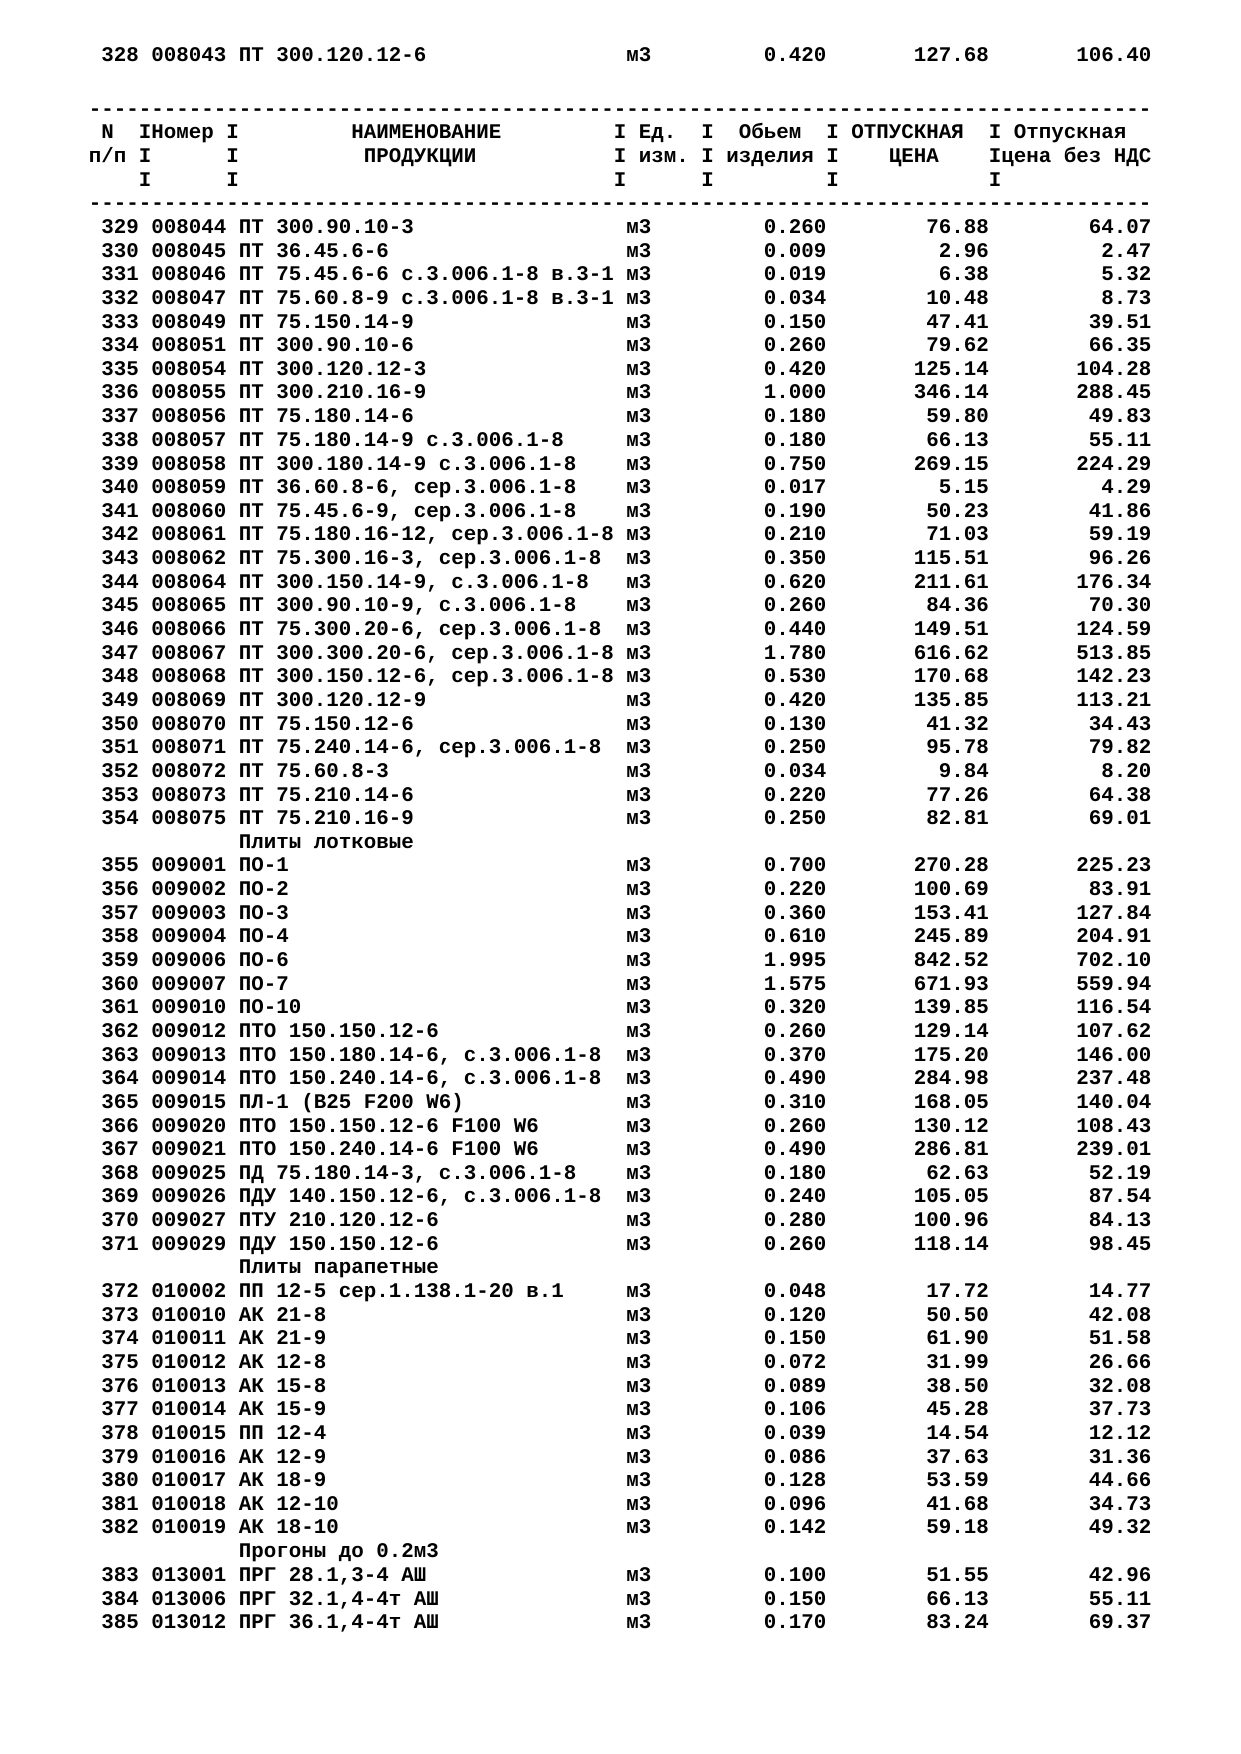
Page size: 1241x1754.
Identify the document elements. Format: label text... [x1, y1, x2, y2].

text 351 008071 ПТ 75.240.14-6, сер.3.006.1-8 м3 0.250 95.78 79.82 [89, 736, 1152, 760]
text 383 013001 ПРГ 28.1,3-4 АШ м3 0.100 51.55 42.96 [89, 1564, 1152, 1587]
text 375 010012 АК 12-8 м3 0.072 31.99 26.66 [89, 1351, 1152, 1375]
text 385 013012 ПРГ 36.1,4-4т АШ м3 0.170 83.24 69.37 [89, 1611, 1152, 1635]
text 379 010016 АК 12-9 м3 0.086 37.63 31.36 [89, 1446, 1152, 1469]
text 364 009014 ПТО 150.240.14-6, с.3.006.1-8 м3 0.490 284.98 237.48 [89, 1067, 1152, 1091]
text 330 008045 ПТ 36.45.6-6 м3 0.009 2.96 2.47 [89, 240, 1152, 263]
text 354 008075 ПТ 75.210.16-9 м3 0.250 82.81 69.01 [89, 807, 1152, 831]
text 362 009012 ПТО 150.150.12-6 м3 0.260 129.14 107.62 [89, 1020, 1152, 1044]
text 334 008051 ПТ 300.90.10-6 м3 0.260 79.62 66.35 [89, 334, 1152, 358]
text 340 008059 ПТ 36.60.8-6, сер.3.006.1-8 м3 0.017 5.15 4.29 [89, 476, 1152, 500]
text 376 010013 АК 15-8 м3 0.089 38.50 32.08 [89, 1375, 1152, 1398]
text ------------------------------------------------------------------------------------- [89, 192, 1152, 216]
text 331 008046 ПТ 75.45.6-6 с.3.006.1-8 в.3-1 м3 0.019 6.38 5.32 [89, 263, 1152, 287]
text 335 008054 ПТ 300.120.12-3 м3 0.420 125.14 104.28 [89, 358, 1152, 382]
text 344 008064 ПТ 300.150.14-9, с.3.006.1-8 м3 0.620 211.61 176.34 [89, 571, 1152, 594]
text 336 008055 ПТ 300.210.16-9 м3 1.000 346.14 288.45 [89, 382, 1152, 405]
text 329 008044 ПТ 300.90.10-3 м3 0.260 76.88 64.07 [89, 216, 1152, 240]
text п/п I I ПРОДУКЦИИ I изм. I изделия I ЦЕНА Iцена без НДС [89, 145, 1152, 169]
text 374 010011 АК 21-9 м3 0.150 61.90 51.58 [89, 1327, 1152, 1351]
text 355 009001 ПО-1 м3 0.700 270.28 225.23 [89, 854, 1152, 878]
text 361 009010 ПО-10 м3 0.320 139.85 116.54 [89, 996, 1152, 1020]
text 350 008070 ПТ 75.150.12-6 м3 0.130 41.32 34.43 [89, 713, 1152, 736]
text 353 008073 ПТ 75.210.14-6 м3 0.220 77.26 64.38 [89, 783, 1152, 807]
text 365 009015 ПЛ-1 (В25 F200 W6) м3 0.310 168.05 140.04 [89, 1091, 1152, 1114]
text 366 009020 ПТО 150.150.12-6 F100 W6 м3 0.260 130.12 108.43 [89, 1114, 1152, 1138]
text 348 008068 ПТ 300.150.12-6, сер.3.006.1-8 м3 0.530 170.68 142.23 [89, 665, 1152, 689]
text 349 008069 ПТ 300.120.12-9 м3 0.420 135.85 113.21 [89, 689, 1152, 713]
text 328 008043 ПТ 300.120.12-6 м3 0.420 127.68 106.40 [89, 44, 1152, 68]
text 342 008061 ПТ 75.180.16-12, сер.3.006.1-8 м3 0.210 71.03 59.19 [89, 523, 1152, 547]
text 333 008049 ПТ 75.150.14-9 м3 0.150 47.41 39.51 [89, 311, 1152, 334]
text I I I I I I [89, 169, 1152, 192]
text 338 008057 ПТ 75.180.14-9 с.3.006.1-8 м3 0.180 66.13 55.11 [89, 429, 1152, 452]
text 363 009013 ПТО 150.180.14-6, с.3.006.1-8 м3 0.370 175.20 146.00 [89, 1044, 1152, 1067]
text 360 009007 ПО-7 м3 1.575 671.93 559.94 [89, 973, 1152, 996]
text 357 009003 ПО-3 м3 0.360 153.41 127.84 [89, 902, 1152, 925]
text 346 008066 ПТ 75.300.20-6, сер.3.006.1-8 м3 0.440 149.51 124.59 [89, 618, 1152, 642]
text Плиты лотковые [89, 831, 1152, 854]
text 359 009006 ПО-6 м3 1.995 842.52 702.10 [89, 949, 1152, 973]
text 332 008047 ПТ 75.60.8-9 с.3.006.1-8 в.3-1 м3 0.034 10.48 8.73 [89, 287, 1152, 311]
text 368 009025 ПД 75.180.14-3, с.3.006.1-8 м3 0.180 62.63 52.19 [89, 1162, 1152, 1186]
text 341 008060 ПТ 75.45.6-9, сер.3.006.1-8 м3 0.190 50.23 41.86 [89, 500, 1152, 523]
text 345 008065 ПТ 300.90.10-9, с.3.006.1-8 м3 0.260 84.36 70.30 [89, 594, 1152, 618]
text 337 008056 ПТ 75.180.14-6 м3 0.180 59.80 49.83 [89, 405, 1152, 429]
text 380 010017 АК 18-9 м3 0.128 53.59 44.66 [89, 1469, 1152, 1493]
text 356 009002 ПО-2 м3 0.220 100.69 83.91 [89, 878, 1152, 902]
text 339 008058 ПТ 300.180.14-9 с.3.006.1-8 м3 0.750 269.15 224.29 [89, 452, 1152, 476]
text ------------------------------------------------------------------------------------- [89, 98, 1152, 121]
text 381 010018 АК 12-10 м3 0.096 41.68 34.73 [89, 1493, 1152, 1517]
text 378 010015 ПП 12-4 м3 0.039 14.54 12.12 [89, 1422, 1152, 1446]
text 369 009026 ПДУ 140.150.12-6, с.3.006.1-8 м3 0.240 105.05 87.54 [89, 1186, 1152, 1209]
text N IНомер I НАИМЕНОВАНИЕ I Ед. I Обьем I ОТПУСКНАЯ I Отпускная [89, 121, 1152, 145]
text 358 009004 ПО-4 м3 0.610 245.89 204.91 [89, 925, 1152, 949]
text 372 010002 ПП 12-5 сер.1.138.1-20 в.1 м3 0.048 17.72 14.77 [89, 1280, 1152, 1304]
text 377 010014 АК 15-9 м3 0.106 45.28 37.73 [89, 1398, 1152, 1422]
text 367 009021 ПТО 150.240.14-6 F100 W6 м3 0.490 286.81 239.01 [89, 1138, 1152, 1162]
text 347 008067 ПТ 300.300.20-6, сер.3.006.1-8 м3 1.780 616.62 513.85 [89, 642, 1152, 665]
text 343 008062 ПТ 75.300.16-3, сер.3.006.1-8 м3 0.350 115.51 96.26 [89, 547, 1152, 571]
text Плиты парапетные [89, 1256, 1152, 1280]
text Прогоны до 0.2м3 [89, 1540, 1152, 1564]
text 352 008072 ПТ 75.60.8-3 м3 0.034 9.84 8.20 [89, 760, 1152, 783]
text 373 010010 АК 21-8 м3 0.120 50.50 42.08 [89, 1304, 1152, 1327]
text 370 009027 ПТУ 210.120.12-6 м3 0.280 100.96 84.13 [89, 1209, 1152, 1233]
text 382 010019 АК 18-10 м3 0.142 59.18 49.32 [89, 1517, 1152, 1540]
text 384 013006 ПРГ 32.1,4-4т АШ м3 0.150 66.13 55.11 [89, 1587, 1152, 1611]
text 371 009029 ПДУ 150.150.12-6 м3 0.260 118.14 98.45 [89, 1233, 1152, 1256]
